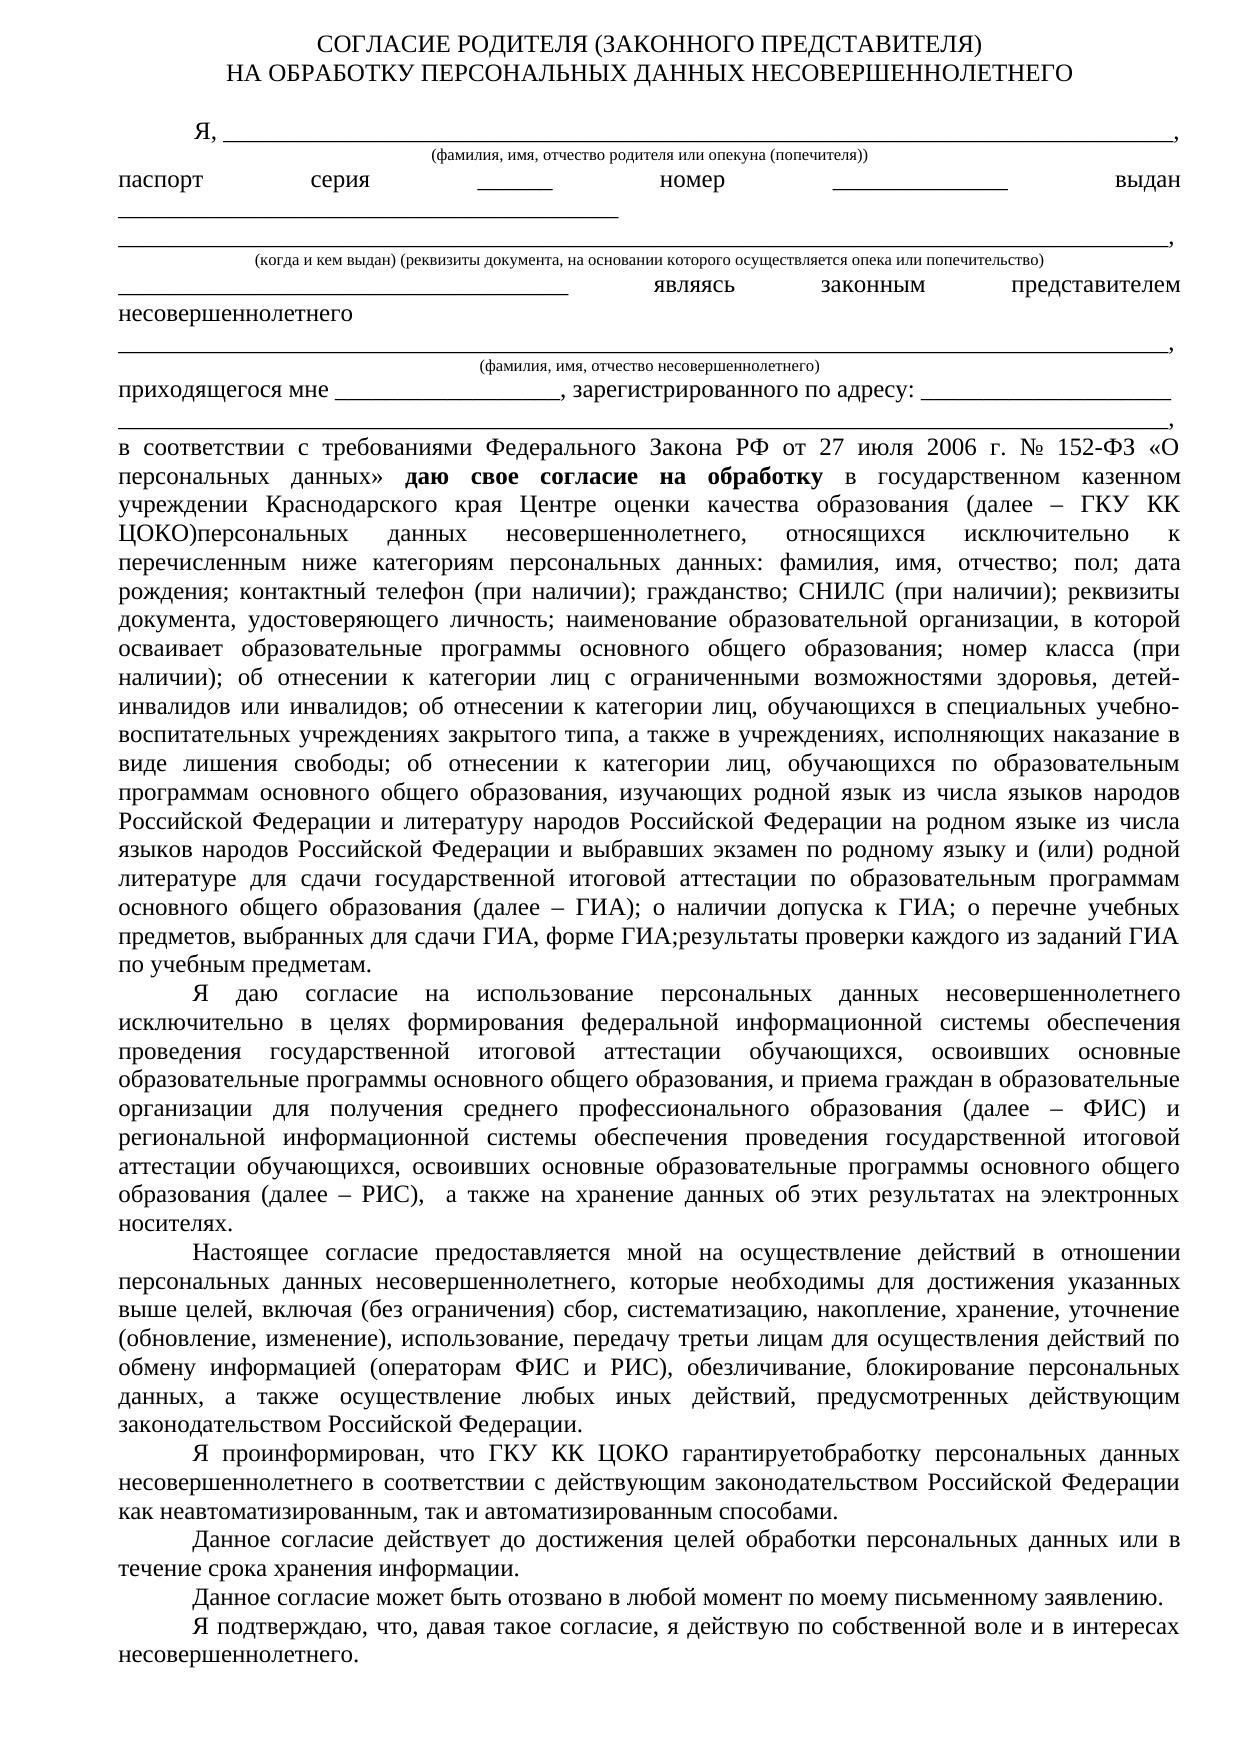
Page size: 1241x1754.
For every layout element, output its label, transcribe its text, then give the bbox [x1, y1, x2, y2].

text ____________________________________ являясь законным представителем несовершеннолетнего [118, 269, 1181, 327]
text в соответствии с требованиями Федерального Закона РФ от 27 июля 2006 г. № 152-ФЗ «О персональных данных» даю свое согласие на обработку в государственном казенном учреждении Краснодарского края Центре оценки качества образования (далее – ГКУ КК ЦОКО)персональных данных несовершеннолетнего, относящихся исключительно к перечисленным ниже категориям персональных данных: фамилия, имя, отчество; пол; дата рождения; контактный телефон (при наличии); гражданство; СНИЛС (при наличии); реквизиты документа, удостоверяющего личность; наименование образовательной организации, в которой осваивает образовательные программы основного общего образования; номер класса (при наличии); об отнесении к категории лиц с ограниченными возможностями здоровья, детей-инвалидов или инвалидов; об отнесении к категории лиц, обучающихся в специальных учебно-воспитательных учреждениях закрытого типа, а также в учреждениях, исполняющих наказание в виде лишения свободы; об отнесении к категории лиц, обучающихся по образовательным программам основного общего образования, изучающих родной язык из числа языков народов Российской Федерации и литературу народов Российской Федерации на родном языке из числа языков народов Российской Федерации и выбравших экзамен по родному языку и (или) родной литературе для сдачи государственной итоговой аттестации по образовательным программам основного общего образования (далее – ГИА); о наличии допуска к ГИА; о перечне учебных предметов, выбранных для сдачи ГИА, форме ГИА;результаты проверки каждого из заданий ГИА по учебным предметам. [118, 432, 1181, 978]
text Я даю согласие на использование персональных данных несовершеннолетнего исключительно в целях формирования федеральной информационной системы обеспечения проведения государственной итоговой аттестации обучающихся, освоивших основные образовательные программы основного общего образования, и приема граждан в образовательные организации для получения среднего профессионального образования (далее – ФИС) и региональной информационной системы обеспечения проведения государственной итоговой аттестации обучающихся, освоивших основные образовательные программы основного общего образования (далее – РИС), а также на хранение данных об этих результатах на электронных носителях. [118, 978, 1181, 1237]
text ____________________________________________________________________________________, [118, 403, 1181, 432]
text ____________________________________________________________________________________, [118, 327, 1181, 355]
text приходящегося мне __________________, зарегистрированного по адресу: ____________________ [118, 374, 1181, 403]
text ____________________________________________________________________________________, [118, 221, 1181, 250]
text НА ОБРАБОТКУ ПЕРСОНАЛЬНЫХ ДАННЫХ НЕСОВЕРШЕННОЛЕТНЕГО [118, 58, 1181, 87]
text Настоящее согласие предоставляется мной на осуществление действий в отношении персональных данных несовершеннолетнего, которые необходимы для достижения указанных выше целей, включая (без ограничения) сбор, систематизацию, накопление, хранение, уточнение (обновление, изменение), использование, передачу третьи лицам для осуществления действий по обмену информацией (операторам ФИС и РИС), обезличивание, блокирование персональных данных, а также осуществление любых иных действий, предусмотренных действующим законодательством Российской Федерации. [118, 1237, 1181, 1438]
text (когда и кем выдан) (реквизиты документа, на основании которого осуществляется опека или попечительство) [118, 250, 1181, 269]
text Я, ____________________________________________________________________________, (фамилия, имя, отчество родителя или опекуна (попечителя)) [118, 116, 1181, 164]
text (фамилия, имя, отчество несовершеннолетнего) [118, 355, 1181, 374]
text Я проинформирован, что ГКУ КК ЦОКО гарантируетобработку персональных данных несовершеннолетнего в соответствии с действующим законодательством Российской Федерации как неавтоматизированным, так и автоматизированным способами. [118, 1438, 1181, 1524]
text паспорт серия ______ номер ______________ выдан ________________________________________ [118, 164, 1181, 221]
text Я подтверждаю, что, давая такое согласие, я действую по собственной воле и в интересах несовершеннолетнего. [118, 1611, 1181, 1668]
text Данное согласие действует до достижения целей обработки персональных данных или в течение срока хранения информации. [118, 1524, 1181, 1582]
text СОГЛАСИЕ РОДИТЕЛЯ (ЗАКОННОГО ПРЕДСТАВИТЕЛЯ) [118, 29, 1181, 58]
text Данное согласие может быть отозвано в любой момент по моему письменному заявлению. [118, 1582, 1181, 1611]
